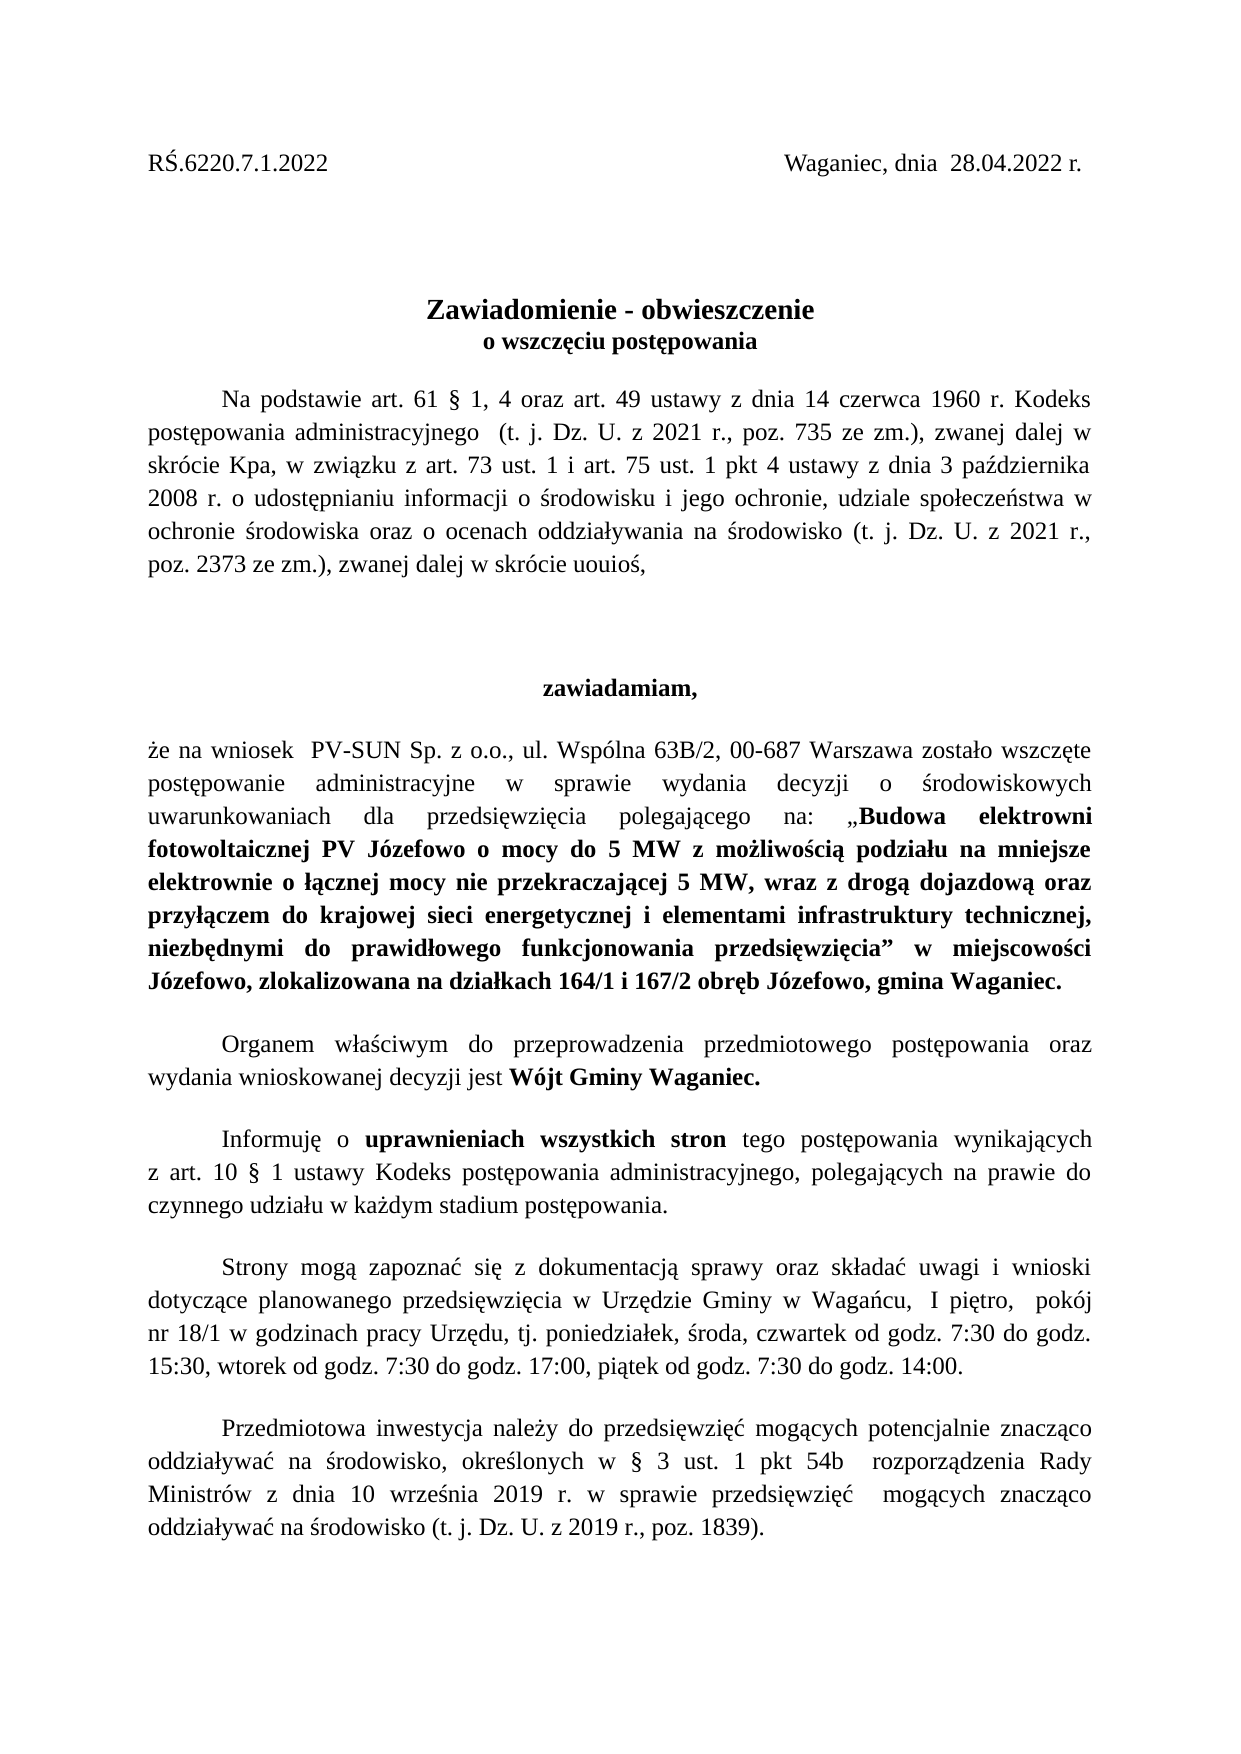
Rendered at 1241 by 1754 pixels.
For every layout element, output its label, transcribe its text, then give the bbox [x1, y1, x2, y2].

text Strony mogą zapoznać się z dokumentacją sprawy oraz składać uwagi i wnioski dotyczące planowanego przedsięwzięcia w Urzędzie Gminy w Wagańcu, I piętro, pokój nr 18/1 w godzinach pracy Urzędu, tj. poniedziałek, środa, czwartek od godz. 7:30 do godz. 15:30, wtorek od godz. 7:30 do godz. 17:00, piątek od godz. 7:30 do godz. 14:00. [148, 1252, 1093, 1380]
text Na podstawie art. 61 § 1, 4 oraz art. 49 ustawy z dnia 14 czerwca 1960 r. Kodeks postępowania administracyjnego (t. j. Dz. U. z 2021 r., poz. 735 ze zm.), zwanej dalej w skrócie Kpa, w związku z art. 73 ust. 1 i art. 75 ust. 1 pkt 4 ustawy z dnia 3 października 2008 r. o udostępnianiu informacji o środowisku i jego ochronie, udziale społeczeństwa w ochronie środowiska oraz o ocenach oddziaływania na środowisko (t. j. Dz. U. z 2021 r., poz. 2373 ze zm.), zwanej dalej w skrócie uouioś, [148, 384, 1093, 577]
text Zawiadomienie - obwieszczenie [148, 292, 1093, 326]
text że na wniosek PV-SUN Sp. z o.o., ul. Wspólna 63B/2, 00-687 Warszawa zostało wszczęte postępowanie administracyjne w sprawie wydania decyzji o środowiskowych uwarunkowaniach dla przedsięwzięcia polegającego na: „Budowa elektrowni fotowoltaicznej PV Józefowo o mocy do 5 MW z możliwością podziału na mniejsze elektrownie o łącznej mocy nie przekraczającej 5 MW, wraz z drogą dojazdową oraz przyłączem do krajowej sieci energetycznej i elementami infrastruktury technicznej, niezbędnymi do prawidłowego funkcjonowania przedsięwzięcia” w miejscowości Józefowo, zlokalizowana na działkach 164/1 i 167/2 obręb Józefowo, gmina Waganiec. [148, 735, 1093, 995]
text Organem właściwym do przeprowadzenia przedmiotowego postępowania oraz wydania wnioskowanej decyzji jest Wójt Gminy Waganiec. [148, 1029, 1093, 1090]
text RŚ.6220.7.1.2022 Waganiec, dnia 28.04.2022 r. [148, 148, 1093, 176]
text Przedmiotowa inwestycja należy do przedsięwzięć mogących potencjalnie znacząco oddziaływać na środowisko, określonych w § 3 ust. 1 pkt 54b rozporządzenia Rady Ministrów z dnia 10 września 2019 r. w sprawie przedsięwzięć mogących znacząco oddziaływać na środowisko (t. j. Dz. U. z 2019 r., poz. 1839). [148, 1413, 1093, 1541]
text Informuję o uprawnieniach wszystkich stron tego postępowania wynikających z art. 10 § 1 ustawy Kodeks postępowania administracyjnego, polegających na prawie do czynnego udziału w każdym stadium postępowania. [148, 1124, 1093, 1219]
text zawiadamiam, [148, 673, 1093, 702]
text o wszczęciu postępowania [148, 326, 1093, 354]
